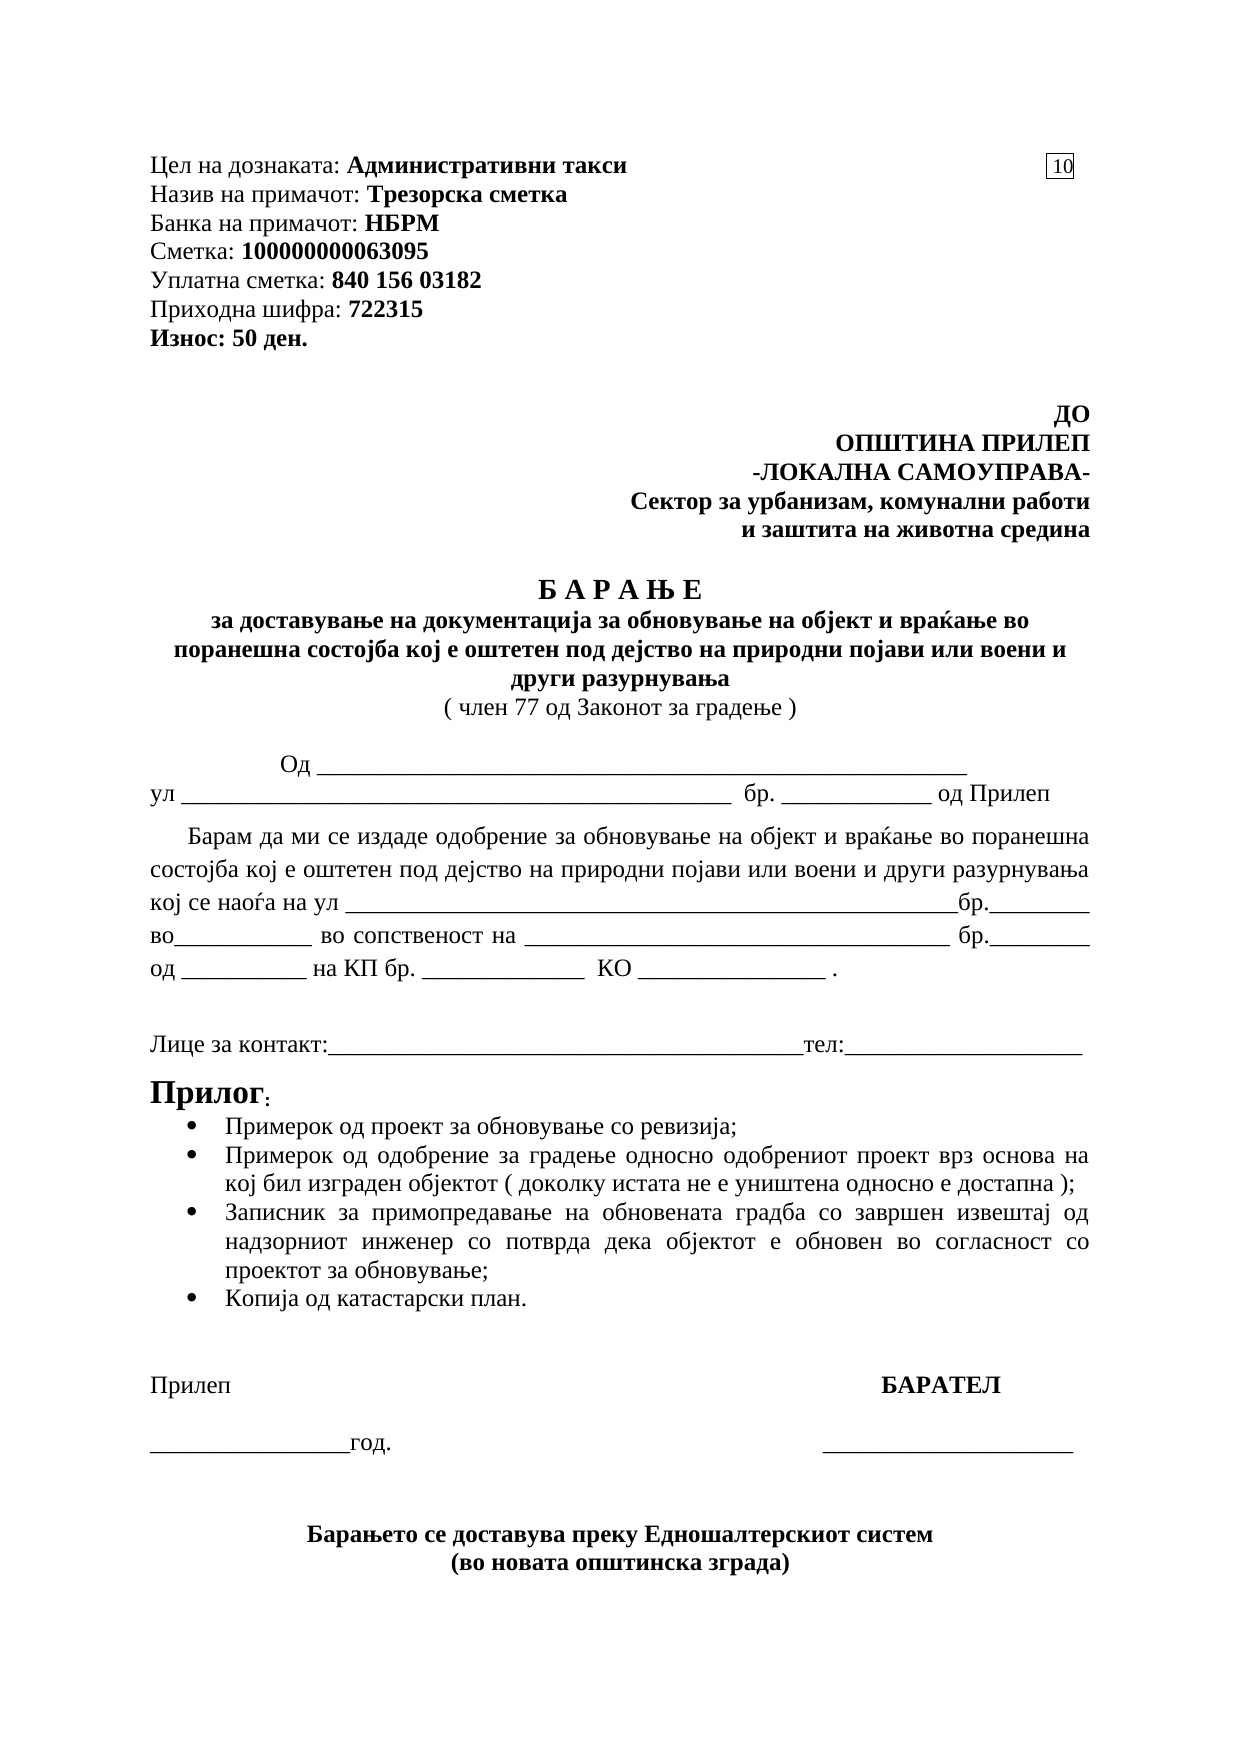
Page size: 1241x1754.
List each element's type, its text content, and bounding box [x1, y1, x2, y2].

text Приходна шифра: 722315 [150, 294, 1090, 323]
text Износ: 50 ден. [150, 323, 1090, 351]
text Прилеп БАРАТЕЛ [150, 1370, 1090, 1398]
text Цел на дознаката: Административни такси 10 [150, 150, 1090, 179]
text Сектор за урбанизам, комунални работи [525, 486, 1090, 514]
text за доставување на документација за обновување на објект и враќање во поранешна состојба кој е оштетен под дејство на природни појави или воени и други разурнувања [150, 606, 1090, 692]
text -ЛОКАЛНА САМОУПРАВА- [525, 457, 1090, 486]
text Банка на примачот: НБРМ [150, 208, 1090, 236]
list Копија од катастарски план. [187, 1283, 1090, 1312]
text Сметка: 100000000063095 [150, 236, 1090, 265]
text ________________год. ____________________ [150, 1427, 1090, 1456]
text Б А Р А Њ Е [150, 572, 1090, 606]
text ул ____________________________________________ бр. ____________ од Прилеп [150, 778, 1090, 807]
text ДО [525, 399, 1090, 428]
text Од ____________________________________________________ [150, 749, 1090, 778]
text ОПШТИНА ПРИЛЕП [525, 428, 1090, 457]
text Барањето се доставува преку Едношалтерскиот систем [150, 1519, 1090, 1547]
list Записник за примопредавање на обновената градба со завршен извештај од надзорниот инженер со потврда дека објектот е обновен во согласност со проектот за обновување; [187, 1197, 1090, 1283]
text и заштита на животна средина [525, 514, 1090, 543]
list Примерок од одобрение за градење односно одобрениот проект врз основа на кој бил изграден објектот ( доколку истата не е уништена односно е достапна ); [187, 1140, 1090, 1197]
text Лице за контакт:______________________________________тел:___________________ [150, 1029, 1090, 1058]
text Барам да ми се издаде одобрение за обновување на објект и враќање во поранешна состојба кој е оштетен под дејство на природни појави или воени и други разурнувања кој се наоѓа на ул _________________________________________________бр.________ во___________ во сопственост на __________________________________ бр.________ од __________ на КП бр. _____________ КО _______________ . [150, 821, 1090, 982]
text (во новата општинска зграда) [150, 1547, 1090, 1576]
list Примерок од проект за обновување со ревизија; [187, 1111, 1090, 1140]
text Прилог: [150, 1073, 1090, 1111]
text ( член 77 од Законот за градење ) [150, 692, 1090, 721]
text Уплатна сметка: 840 156 03182 [150, 265, 1090, 294]
text Назив на примачот: Трезорска сметка [150, 179, 1090, 208]
